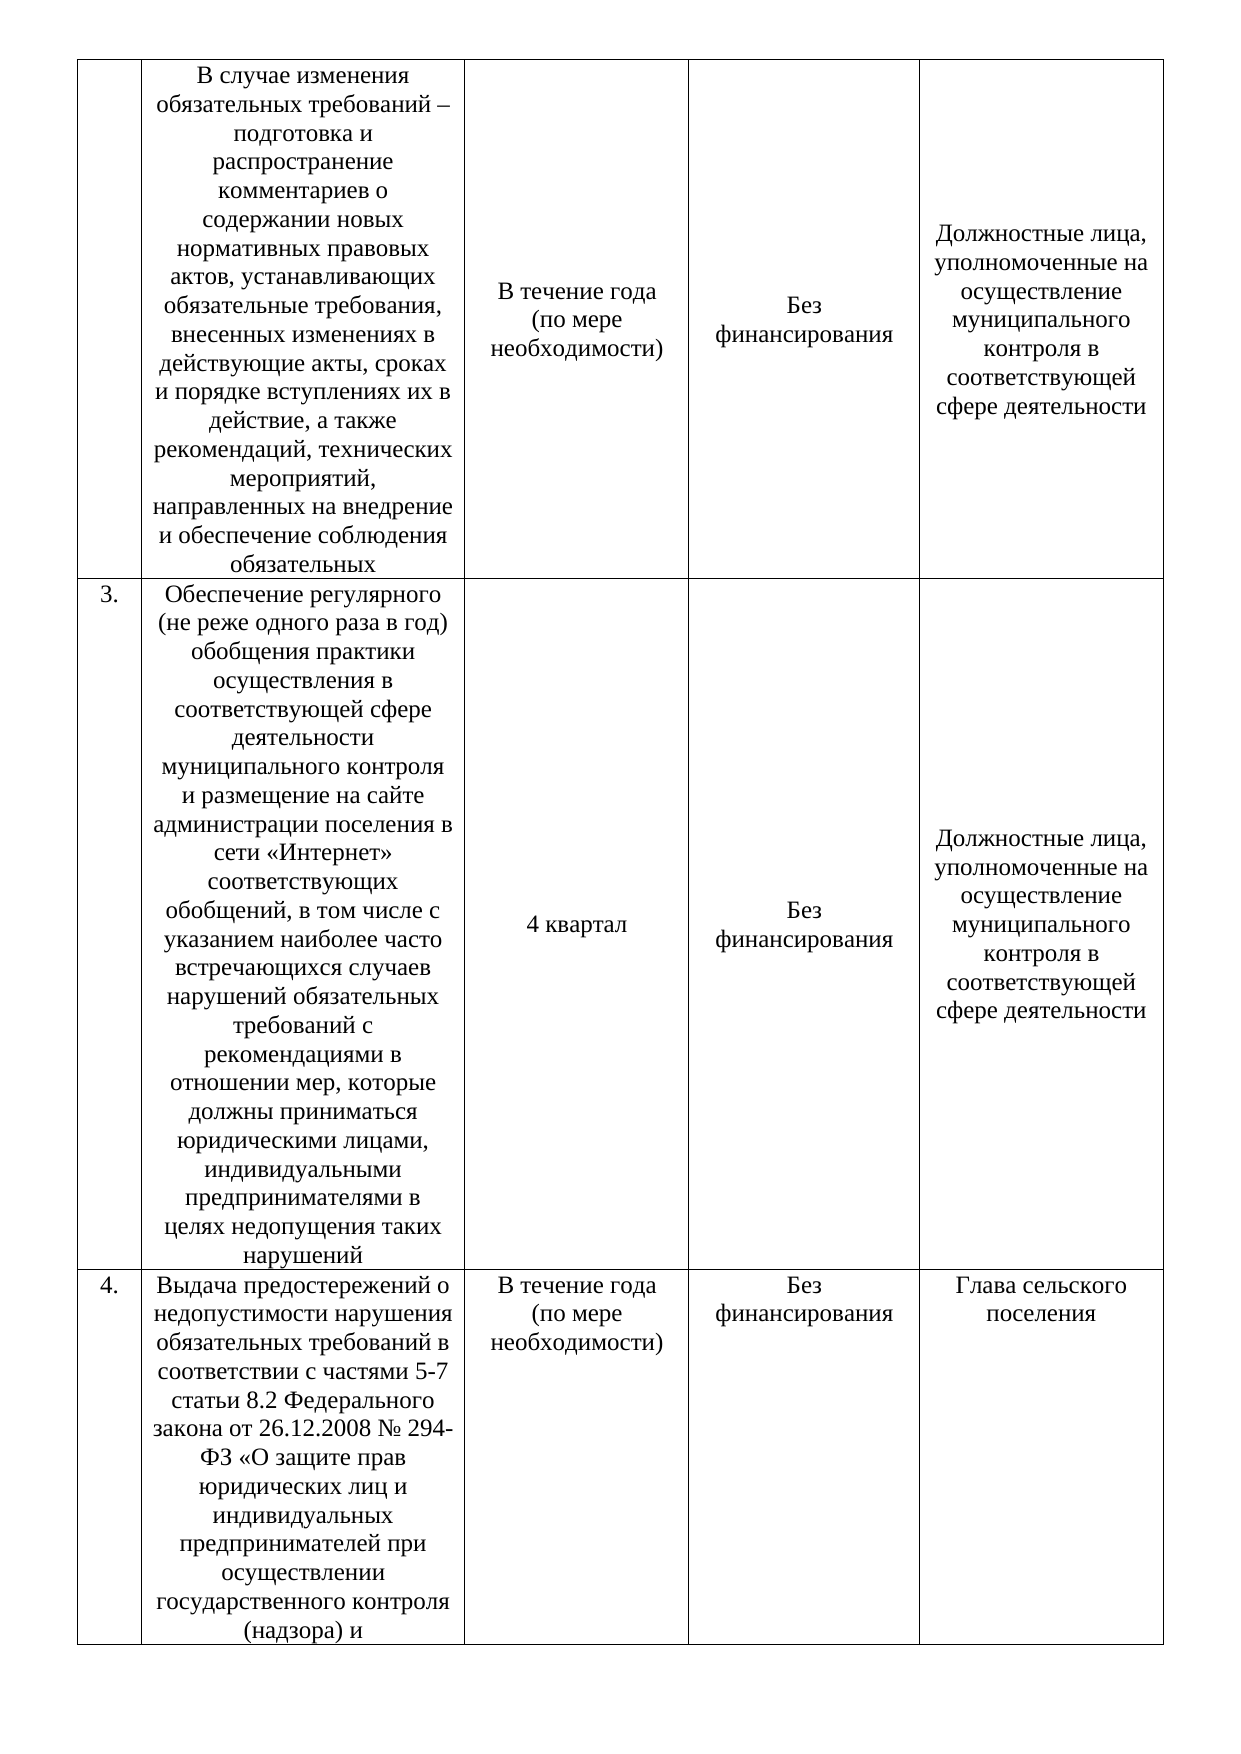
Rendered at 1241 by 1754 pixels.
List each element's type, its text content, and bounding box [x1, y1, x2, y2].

table_cell 4. [78, 1270, 141, 1643]
table_cell Должностные лица, уполномоченные на осуществление муниципального контроля в соответствующей сфере деятельности [920, 579, 1163, 1269]
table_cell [920, 1270, 1163, 1643]
table_cell [78, 60, 141, 578]
table_cell Обеспечение регулярного (не реже одного раза в год) обобщения практики осуществления в соответствующей сфере деятельности муниципального контроля и размещение на сайте администрации поселения в сети «Интернет» соответствующих обобщений, в том числе с указанием наиболее часто встречающихся случаев нарушений обязательных требований с рекомендациями в отношении мер, которые должны приниматься юридическими лицами, индивидуальными предпринимателями в целях недопущения таких нарушений [142, 579, 464, 1269]
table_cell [465, 60, 688, 578]
table_cell Без финансирования [689, 1270, 919, 1643]
table_cell В случае изменения обязательных требований – подготовка и распространение комментариев о содержании новых нормативных правовых актов, устанавливающих обязательные требования, внесенных изменениях в действующие акты, сроках и порядке вступлениях их в действие, а также рекомендаций, технических мероприятий, направленных на внедрение и обеспечение соблюдения обязательных [142, 60, 464, 578]
table_cell Без финансирования [689, 60, 919, 578]
table_cell 3. [78, 579, 141, 1269]
table_cell Без финансирования [689, 579, 919, 1269]
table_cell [920, 60, 1163, 578]
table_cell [465, 1270, 688, 1643]
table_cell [142, 1270, 464, 1643]
table_cell 4 квартал [465, 579, 688, 1269]
